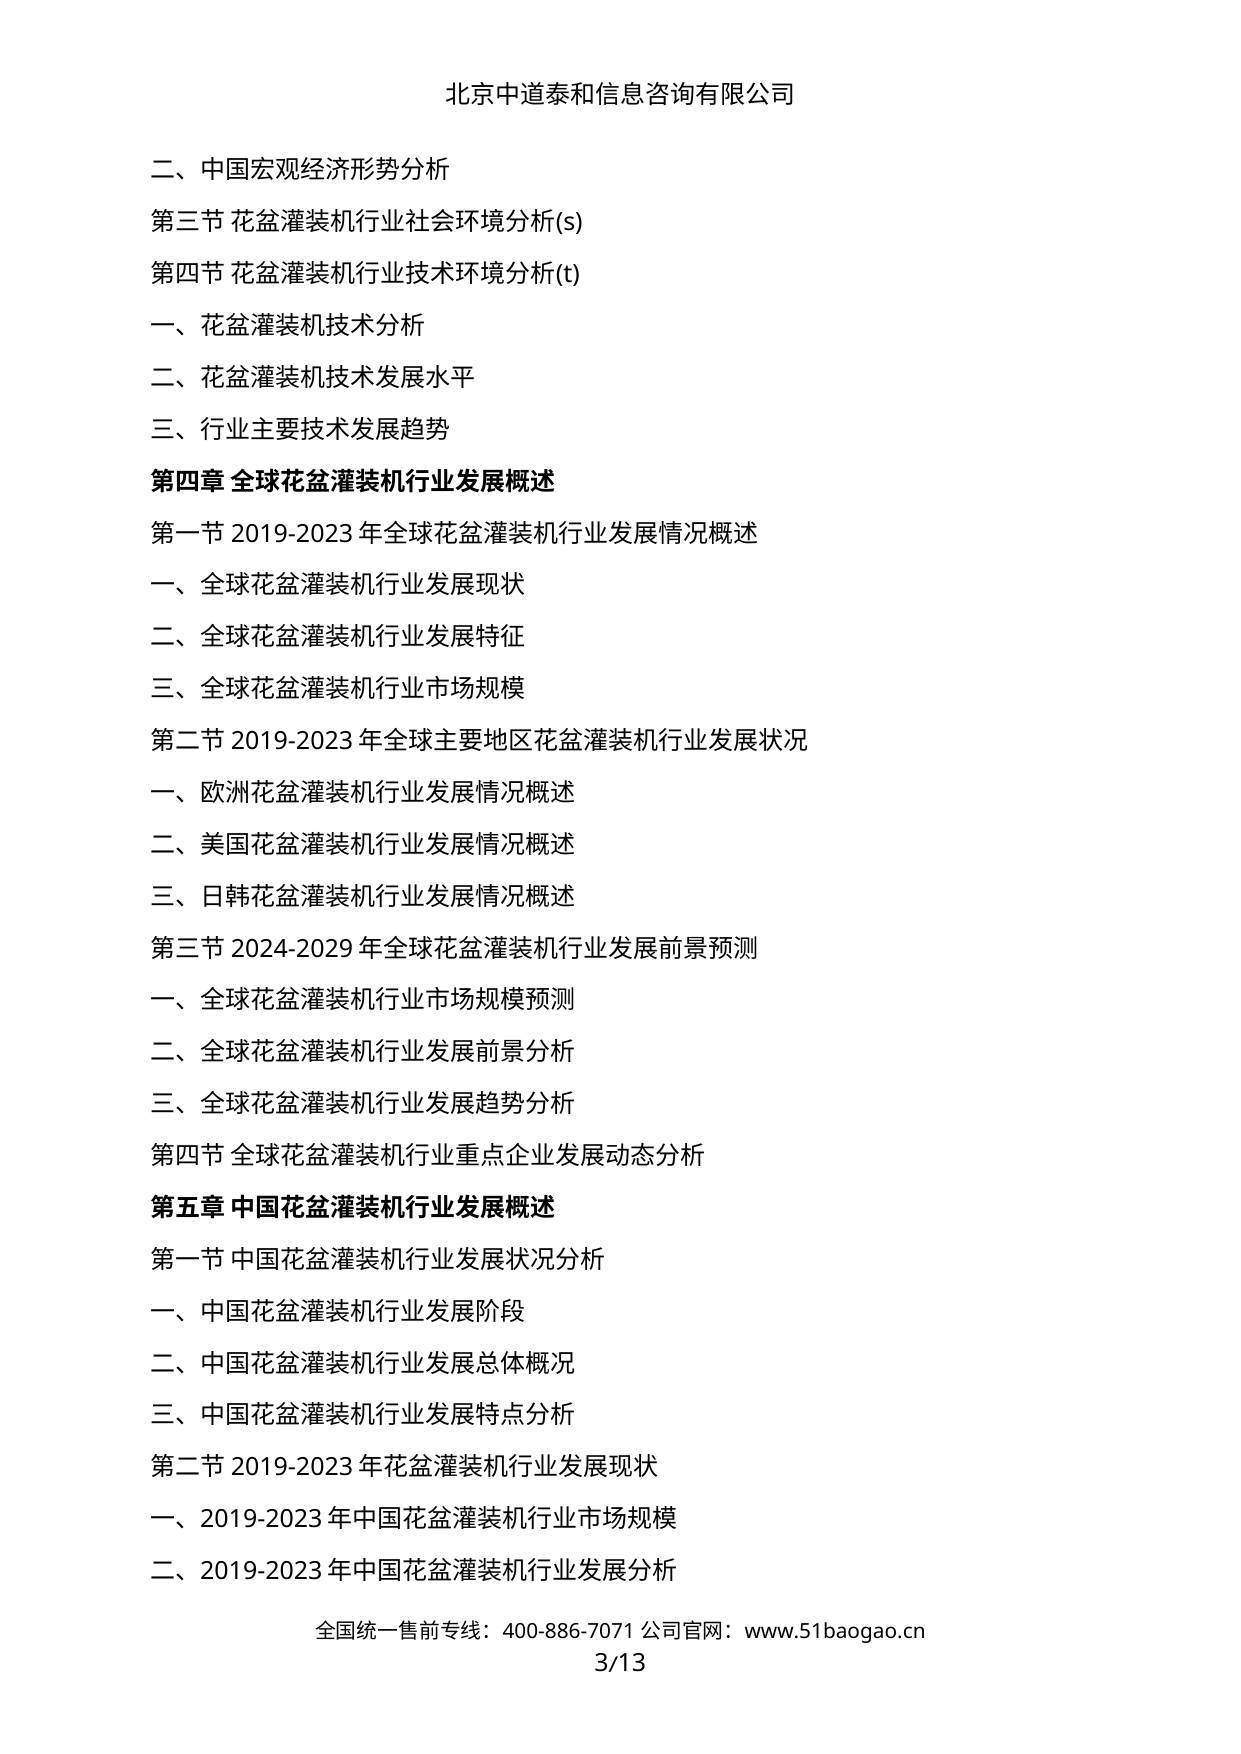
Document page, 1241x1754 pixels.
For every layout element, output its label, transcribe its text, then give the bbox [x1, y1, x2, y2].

text 一、2019-2023年中国花盆灌装机行业市场规模 [150, 1499, 1090, 1535]
text 二、中国花盆灌装机行业发展总体概况 [150, 1343, 1090, 1379]
text 二、中国宏观经济形势分析 [150, 150, 1090, 186]
text 第五章 中国花盆灌装机行业发展概述 [150, 1187, 1090, 1224]
text 第四节 全球花盆灌装机行业重点企业发展动态分析 [150, 1136, 1090, 1172]
text 第二节 2019-2023年全球主要地区花盆灌装机行业发展状况 [150, 721, 1090, 757]
text 二、全球花盆灌装机行业发展前景分析 [150, 1032, 1090, 1068]
text 三、中国花盆灌装机行业发展特点分析 [150, 1395, 1090, 1431]
text 三、行业主要技术发展趋势 [150, 409, 1090, 446]
text 一、花盆灌装机技术分析 [150, 306, 1090, 342]
text 一、全球花盆灌装机行业市场规模预测 [150, 980, 1090, 1016]
text 二、美国花盆灌装机行业发展情况概述 [150, 824, 1090, 861]
text 三、日韩花盆灌装机行业发展情况概述 [150, 876, 1090, 912]
text 第一节 2019-2023年全球花盆灌装机行业发展情况概述 [150, 513, 1090, 549]
text 第四节 花盆灌装机行业技术环境分析(t) [150, 254, 1090, 290]
text 第三节 2024-2029年全球花盆灌装机行业发展前景预测 [150, 928, 1090, 964]
text 二、花盆灌装机技术发展水平 [150, 357, 1090, 394]
text 三、全球花盆灌装机行业发展趋势分析 [150, 1084, 1090, 1120]
text 第三节 花盆灌装机行业社会环境分析(s) [150, 202, 1090, 238]
text 二、2019-2023年中国花盆灌装机行业发展分析 [150, 1551, 1090, 1587]
text 一、全球花盆灌装机行业发展现状 [150, 565, 1090, 601]
text 二、全球花盆灌装机行业发展特征 [150, 617, 1090, 653]
text 第一节 中国花盆灌装机行业发展状况分析 [150, 1239, 1090, 1276]
text 三、全球花盆灌装机行业市场规模 [150, 669, 1090, 705]
text 一、中国花盆灌装机行业发展阶段 [150, 1291, 1090, 1327]
text 一、欧洲花盆灌装机行业发展情况概述 [150, 772, 1090, 809]
text 第四章 全球花盆灌装机行业发展概述 [150, 461, 1090, 497]
text 第二节 2019-2023年花盆灌装机行业发展现状 [150, 1447, 1090, 1483]
